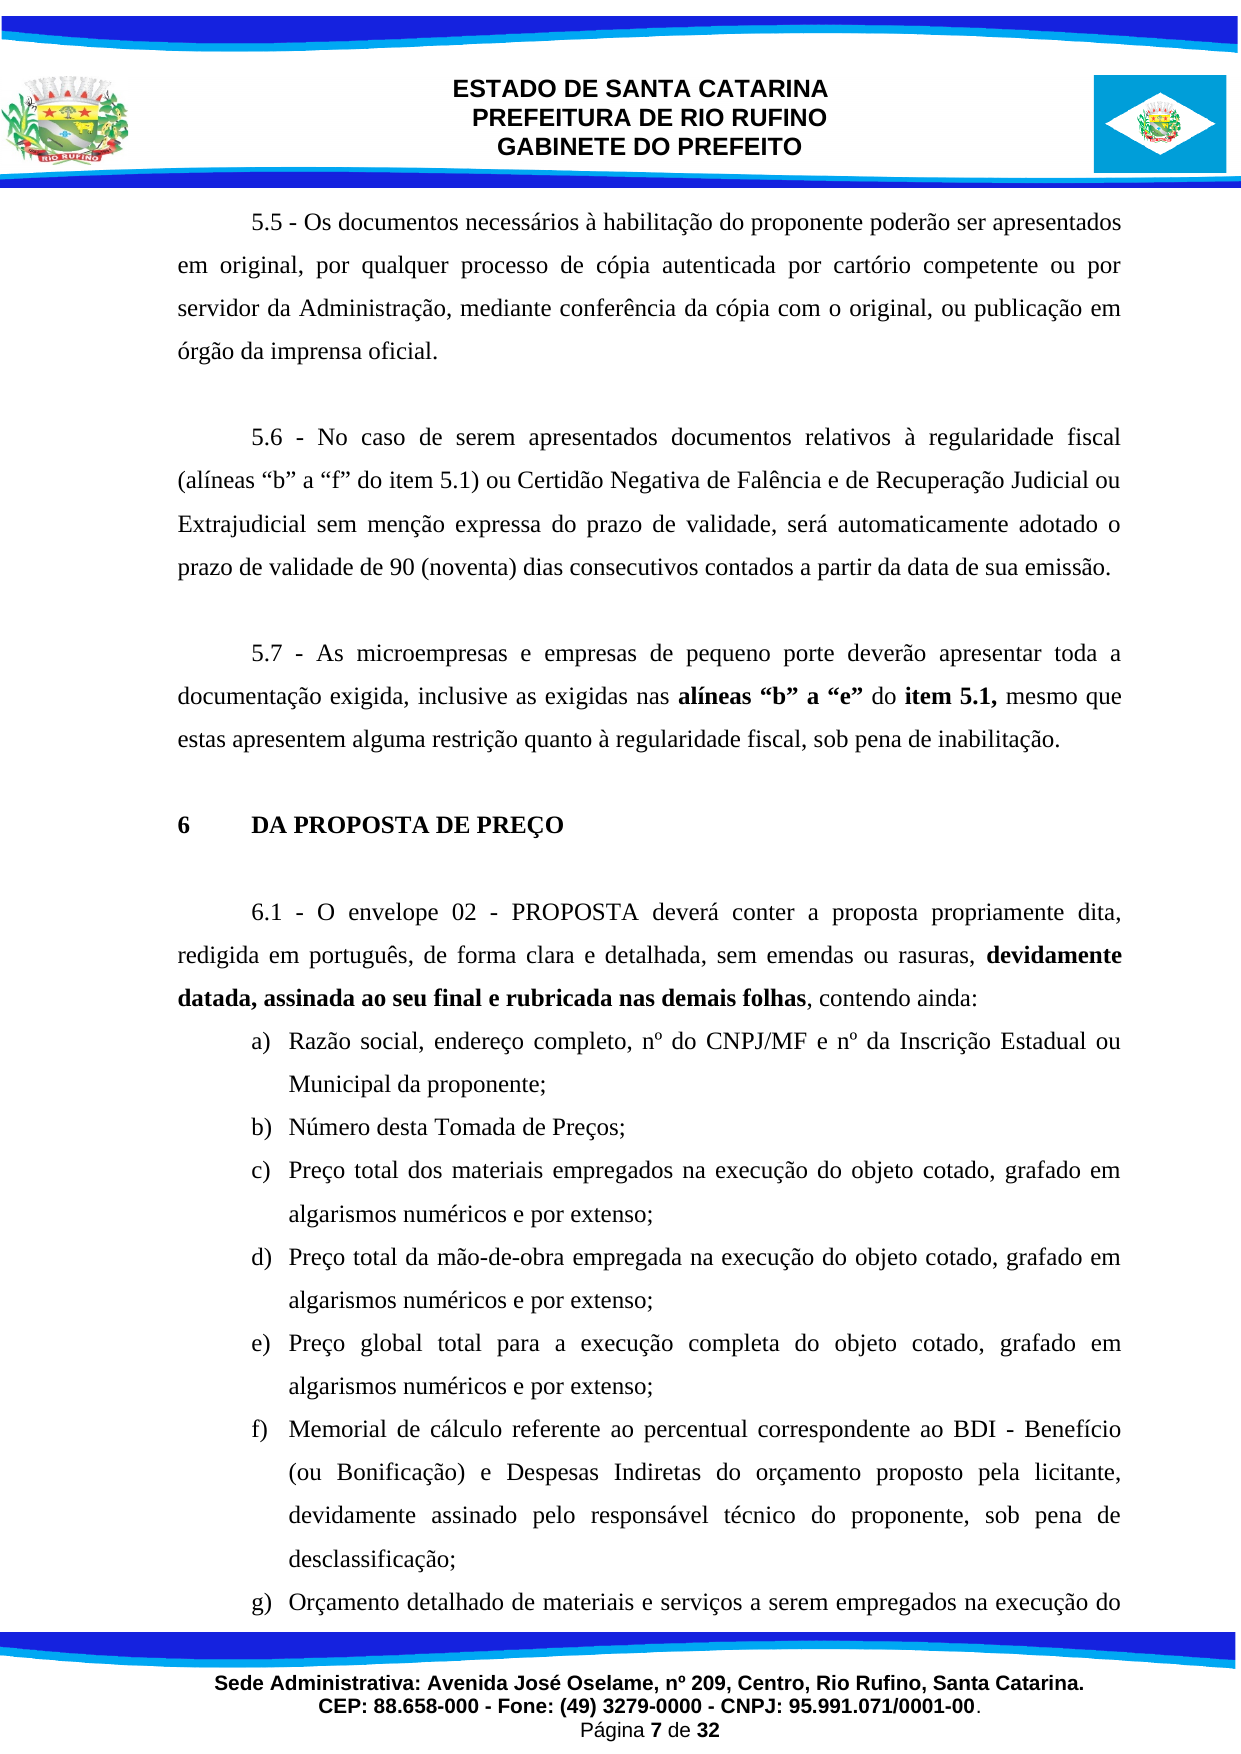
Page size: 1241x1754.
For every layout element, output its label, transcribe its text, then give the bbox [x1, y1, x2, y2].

text 5.6 - No caso de serem apresentados documentos relativos à regularidade fiscal (alíneas “b” a “f” do item 5.1) ou Certidão Negativa de Falência e de Recuperação Judicial ou Extrajudicial sem menção expressa do prazo de validade, será automaticamente adotado o prazo de validade de 90 (noventa) dias consecutivos contados a partir da data de sua emissão. [177, 422, 1122, 581]
picture [0, 1650, 1236, 1754]
list Preço total da mão-de-obra empregada na execução do objeto cotado, grafado em algarismos numéricos e por extenso; [251, 1242, 1122, 1314]
picture [0, 34, 1241, 177]
list Memorial de cálculo referente ao percentual correspondente ao BDI - Benefício (ou Bonificação) e Despesas Indiretas do orçamento proposto pela licitante, devidamente assinado pelo responsável técnico do proponente, sob pena de desclassificação; [251, 1414, 1122, 1572]
text 5.5 - Os documentos necessários à habilitação do proponente poderão ser apresentados em original, por qualquer processo de cópia autenticada por cartório competente ou por servidor da Administração, mediante conferência da cópia com o original, ou publicação em órgão da imprensa oficial. [177, 207, 1122, 365]
text 5.7 - As microempresas e empresas de pequeno porte deverão apresentar toda a documentação exigida, inclusive as exigidas nas alíneas “b” a “e” do item 5.1, mesmo que estas apresentem alguma restrição quanto à regularidade fiscal, sob pena de inabilitação. [177, 638, 1122, 753]
text 6 DA PROPOSTA DE PREÇO [177, 811, 1122, 839]
picture [1, 16, 1238, 43]
list Preço total dos materiais empregados na execução do objeto cotado, grafado em algarismos numéricos e por extenso; [251, 1156, 1122, 1227]
list Razão social, endereço completo, nº do CNPJ/MF e nº da Inscrição Estadual ou Municipal da proponente; [251, 1026, 1122, 1098]
picture [0, 1632, 1236, 1659]
picture [0, 172, 1241, 201]
text 6.1 - O envelope 02 - PROPOSTA deverá conter a proposta propriamente dita, redigida em português, de forma clara e detalhada, sem emendas ou rasuras, devidamente datada, assinada ao seu final e rubricada nas demais folhas, contendo ainda: [177, 897, 1122, 1012]
list Preço global total para a execução completa do objeto cotado, grafado em algarismos numéricos e por extenso; [251, 1328, 1122, 1400]
list Número desta Tomada de Preços; [251, 1112, 1122, 1141]
